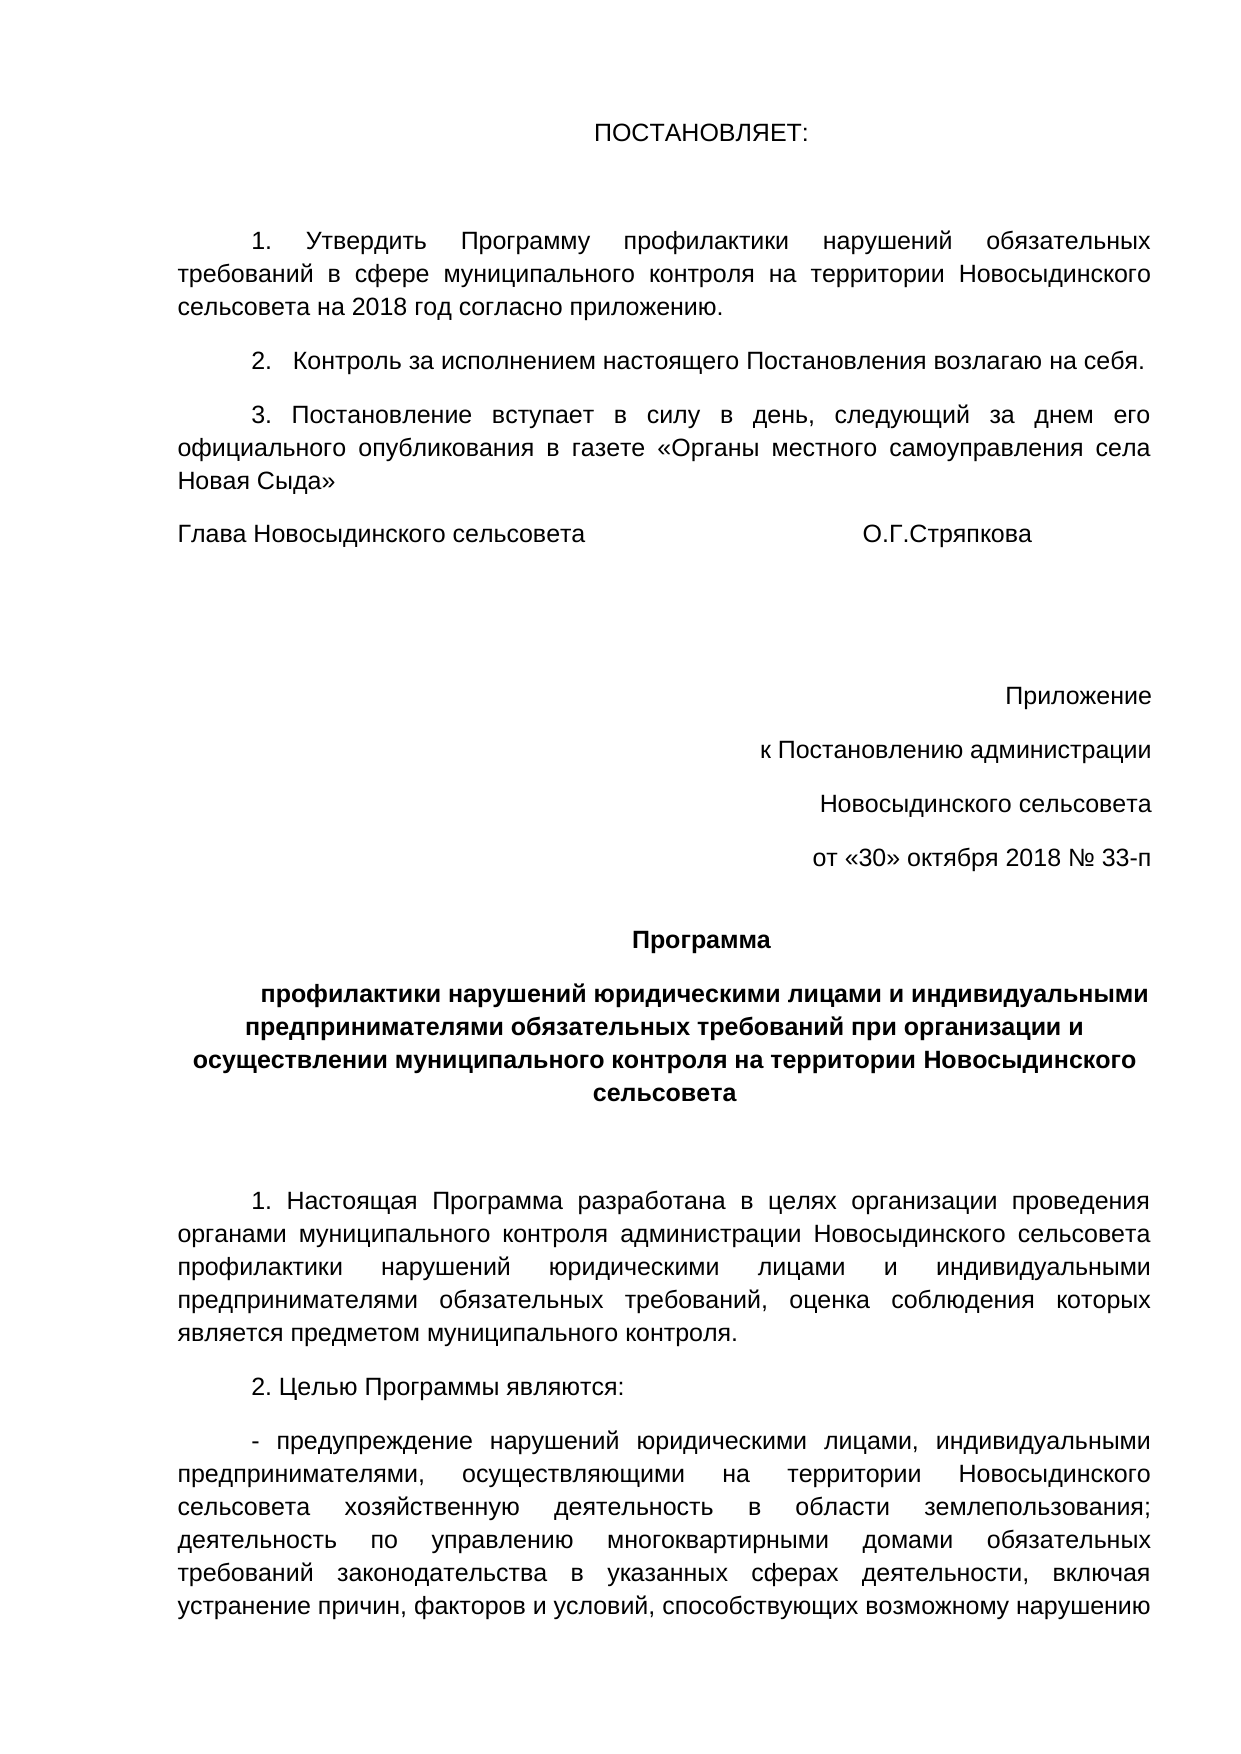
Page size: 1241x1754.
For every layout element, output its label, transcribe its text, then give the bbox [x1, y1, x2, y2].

text профилактики нарушений юридическими лицами и индивидуальными предпринимателями обязательных требований при организации и осуществлении муниципального контроля на территории Новосыдинского сельсовета [177, 979, 1152, 1107]
text Новосыдинского сельсовета [177, 789, 1152, 817]
text 1. Утвердить Программу профилактики нарушений обязательных требований в сфере муниципального контроля на территории Новосыдинского сельсовета на 2018 год согласно приложению. [177, 226, 1152, 321]
text 3. Постановление вступает в силу в день, следующий за днем его официального опубликования в газете «Органы местного самоуправления села Новая Сыда» [177, 399, 1152, 494]
text Приложение [177, 681, 1152, 710]
text 2. Контроль за исполнением настоящего Постановления возлагаю на себя. [177, 346, 1152, 374]
text 1. Настоящая Программа разработана в целях организации проведения органами муниципального контроля администрации Новосыдинского сельсовета профилактики нарушений юридическими лицами и индивидуальными предпринимателями обязательных требований, оценка соблюдения которых является предметом муниципального контроля. [177, 1186, 1152, 1347]
text 2. Целью Программы являются: [177, 1372, 1152, 1401]
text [177, 1426, 1152, 1619]
text к Постановлению администрации [177, 735, 1152, 764]
text Глава Новосыдинского сельсовета О.Г.Стряпкова [177, 519, 1152, 548]
text Программа [177, 925, 1152, 954]
text ПОСТАНОВЛЯЕТ: [177, 118, 1152, 147]
text от «30» октября 2018 № 33-п [177, 843, 1152, 871]
